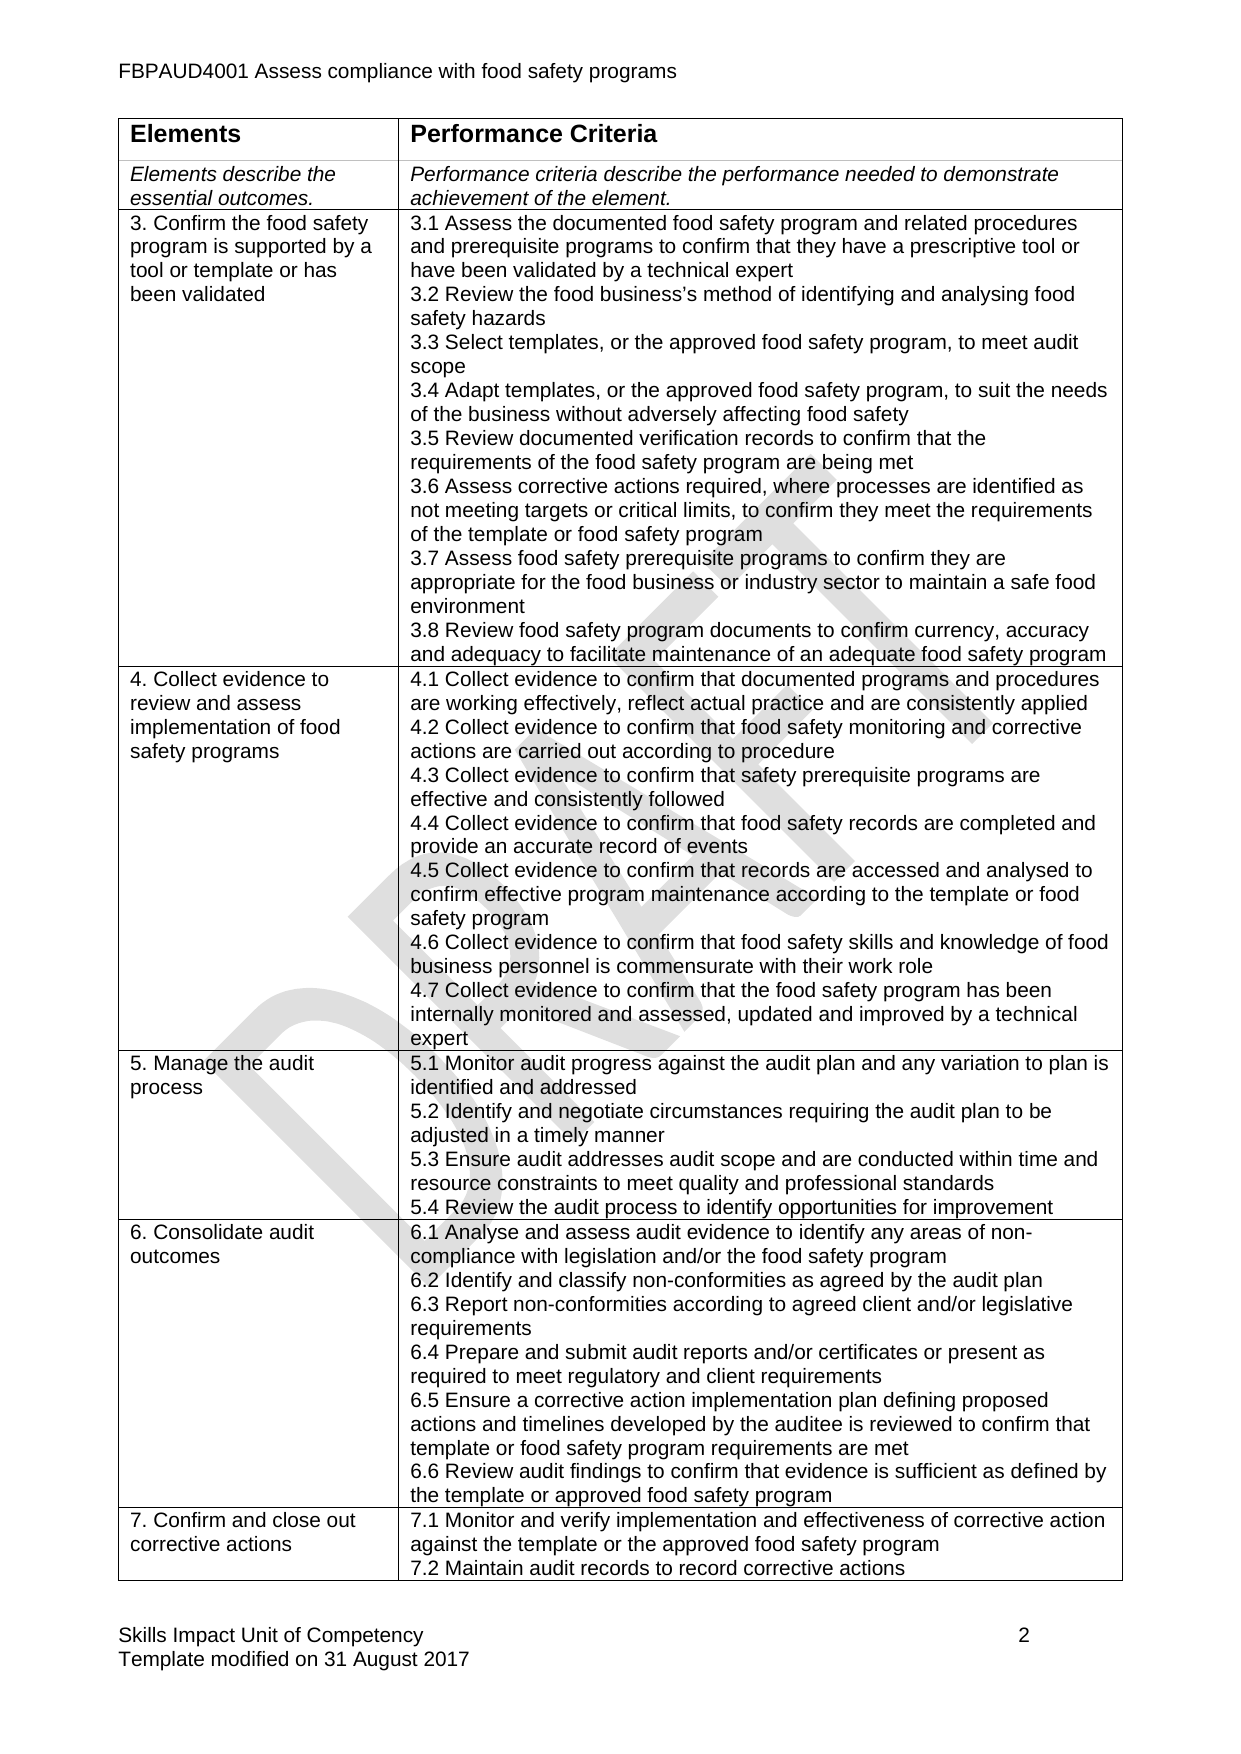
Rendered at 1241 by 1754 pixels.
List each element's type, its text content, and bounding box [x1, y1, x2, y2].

table_cell 5. Manage the audit process [119, 1051, 398, 1219]
table_header Performance Criteria [399, 119, 1122, 160]
table_cell 6.1 Analyse and assess audit evidence to identify any areas of non-compliance with legislation and/or the food safety program 6.2 Identify and classify non-conformities as agreed by the audit plan 6.3 Report non-conformities according to agreed client and/or legislative requirements 6.4 Prepare and submit audit reports and/or certificates or present as required to meet regulatory and client requirements 6.5 Ensure a corrective action implementation plan defining proposed actions and timelines developed by the auditee is reviewed to confirm that template or food safety program requirements are met 6.6 Review audit findings to confirm that evidence is sufficient as defined by the template or approved food safety program [399, 1220, 1122, 1507]
table_cell 7. Confirm and close out corrective actions [119, 1508, 398, 1580]
table_cell 5.1 Monitor audit progress against the audit plan and any variation to plan is identified and addressed 5.2 Identify and negotiate circumstances requiring the audit plan to be adjusted in a timely manner 5.3 Ensure audit addresses audit scope and are conducted within time and resource constraints to meet quality and professional standards 5.4 Review the audit process to identify opportunities for improvement [399, 1051, 1122, 1219]
table_cell 4.1 Collect evidence to confirm that documented programs and procedures are working effectively, reflect actual practice and are consistently applied 4.2 Collect evidence to confirm that food safety monitoring and corrective actions are carried out according to procedure 4.3 Collect evidence to confirm that safety prerequisite programs are effective and consistently followed 4.4 Collect evidence to confirm that food safety records are completed and provide an accurate record of events 4.5 Collect evidence to confirm that records are accessed and analysed to confirm effective program maintenance according to the template or food safety program 4.6 Collect evidence to confirm that food safety skills and knowledge of food business personnel is commensurate with their work role 4.7 Collect evidence to confirm that the food safety program has been internally monitored and assessed, updated and improved by a technical expert [399, 667, 1122, 1050]
table_cell Elements describe the essential outcomes. [119, 161, 398, 209]
table_cell 4. Collect evidence to review and assess implementation of food safety programs [119, 667, 398, 1050]
table_cell 3.1 Assess the documented food safety program and related procedures and prerequisite programs to confirm that they have a prescriptive tool or have been validated by a technical expert 3.2 Review the food business’s method of identifying and analysing food safety hazards 3.3 Select templates, or the approved food safety program, to meet audit scope 3.4 Adapt templates, or the approved food safety program, to suit the needs of the business without adversely affecting food safety 3.5 Review documented verification records to confirm that the requirements of the food safety program are being met 3.6 Assess corrective actions required, where processes are identified as not meeting targets or critical limits, to confirm they meet the requirements of the template or food safety program 3.7 Assess food safety prerequisite programs to confirm they are appropriate for the food business or industry sector to maintain a safe food environment 3.8 Review food safety program documents to confirm currency, accuracy and adequacy to facilitate maintenance of an adequate food safety program [399, 210, 1122, 666]
table_cell 7.1 Monitor and verify implementation and effectiveness of corrective action against the template or the approved food safety program 7.2 Maintain audit records to record corrective actions [399, 1508, 1122, 1580]
table_cell 6. Consolidate audit outcomes [119, 1220, 398, 1507]
table_cell Performance criteria describe the performance needed to demonstrate achievement of the element. [399, 161, 1122, 209]
table_cell 3. Confirm the food safety program is supported by a tool or template or has been validated [119, 210, 398, 666]
table_header Elements [119, 119, 398, 160]
